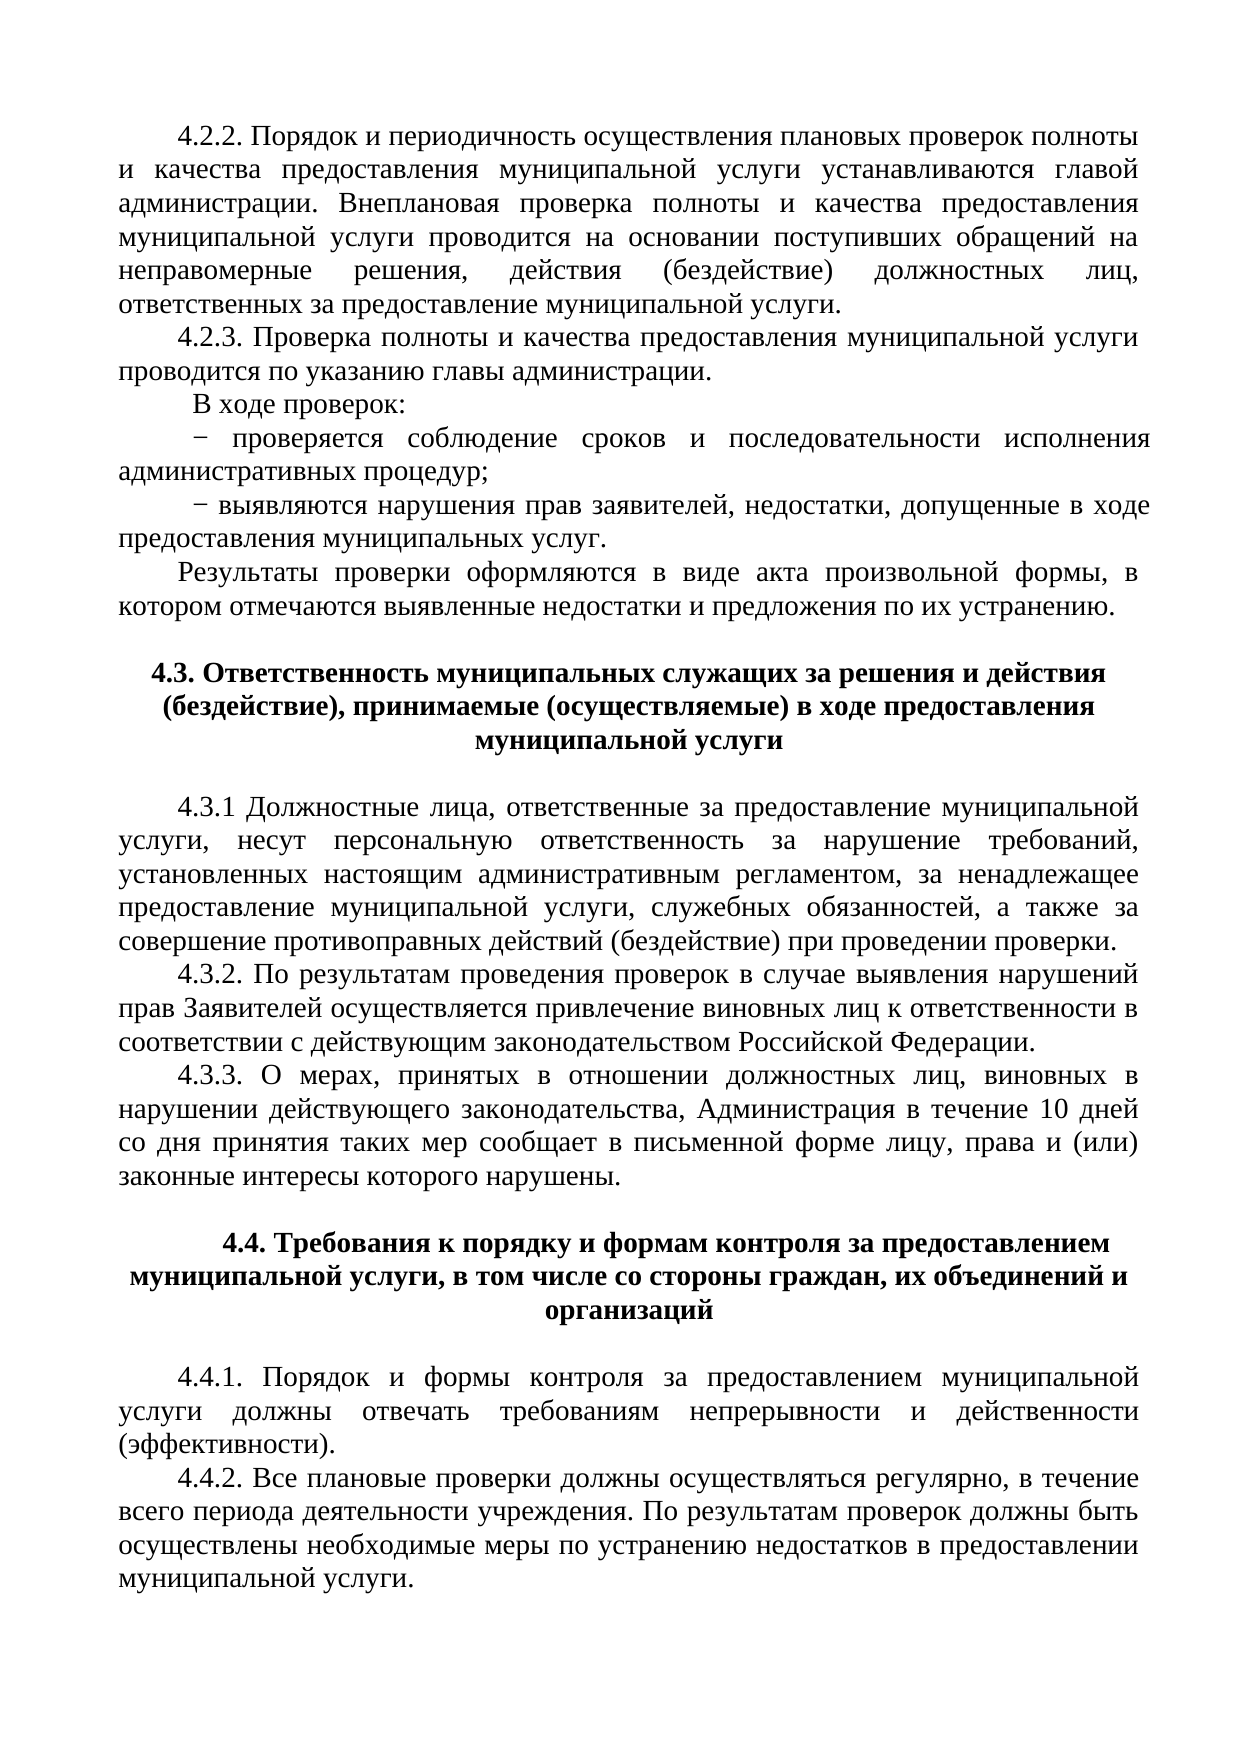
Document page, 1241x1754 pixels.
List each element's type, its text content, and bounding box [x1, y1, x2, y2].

text 4.4.1. Порядок и формы контроля за предоставлением муниципальной услуги должны отвечать требованиям непрерывности и действенности (эффективности). [118, 1359, 1140, 1460]
text 4.4. Требования к порядку и формам контроля за предоставлением муниципальной услуги, в том числе со стороны граждан, их объединений и организаций [118, 1225, 1140, 1326]
text 4.2.2. Порядок и периодичность осуществления плановых проверок полноты и качества предоставления муниципальной услуги устанавливаются главой администрации. Внеплановая проверка полноты и качества предоставления муниципальной услуги проводится на основании поступивших обращений на неправомерные решения, действия (бездействие) должностных лиц, ответственных за предоставление муниципальной услуги. [118, 118, 1139, 319]
text 4.4.2. Все плановые проверки должны осуществляться регулярно, в течение всего периода деятельности учреждения. По результатам проверок должны быть осуществлены необходимые меры по устранению недостатков в предоставлении муниципальной услуги. [118, 1460, 1140, 1594]
text Результаты проверки оформляются в виде акта произвольной формы, в котором отмечаются выявленные недостатки и предложения по их устранению. [118, 554, 1139, 621]
text В ходе проверок: [118, 386, 1152, 420]
text − выявляются нарушения прав заявителей, недостатки, допущенные в ходе предоставления муниципальных услуг. [118, 487, 1152, 554]
text 4.3.1 Должностные лица, ответственные за предоставление муниципальной услуги, несут персональную ответственность за нарушение требований, установленных настоящим административным регламентом, за ненадлежащее предоставление муниципальной услуги, служебных обязанностей, а также за совершение противоправных действий (бездействие) при проведении проверки. [118, 789, 1139, 957]
text − проверяется соблюдение сроков и последовательности исполнения административных процедур; [118, 420, 1152, 487]
text 4.3.2. По результатам проведения проверок в случае выявления нарушений прав Заявителей осуществляется привлечение виновных лиц к ответственности в соответствии с действующим законодательством Российской Федерации. [118, 957, 1139, 1057]
text 4.2.3. Проверка полноты и качества предоставления муниципальной услуги проводится по указанию главы администрации. [118, 319, 1139, 386]
text 4.3.3. О мерах, принятых в отношении должностных лиц, виновных в нарушении действующего законодательства, Администрация в течение 10 дней со дня принятия таких мер сообщает в письменной форме лицу, права и (или) законные интересы которого нарушены. [118, 1057, 1139, 1191]
text 4.3. Ответственность муниципальных служащих за решения и действия (бездействие), принимаемые (осуществляемые) в ходе предоставления муниципальной услуги [118, 655, 1139, 755]
